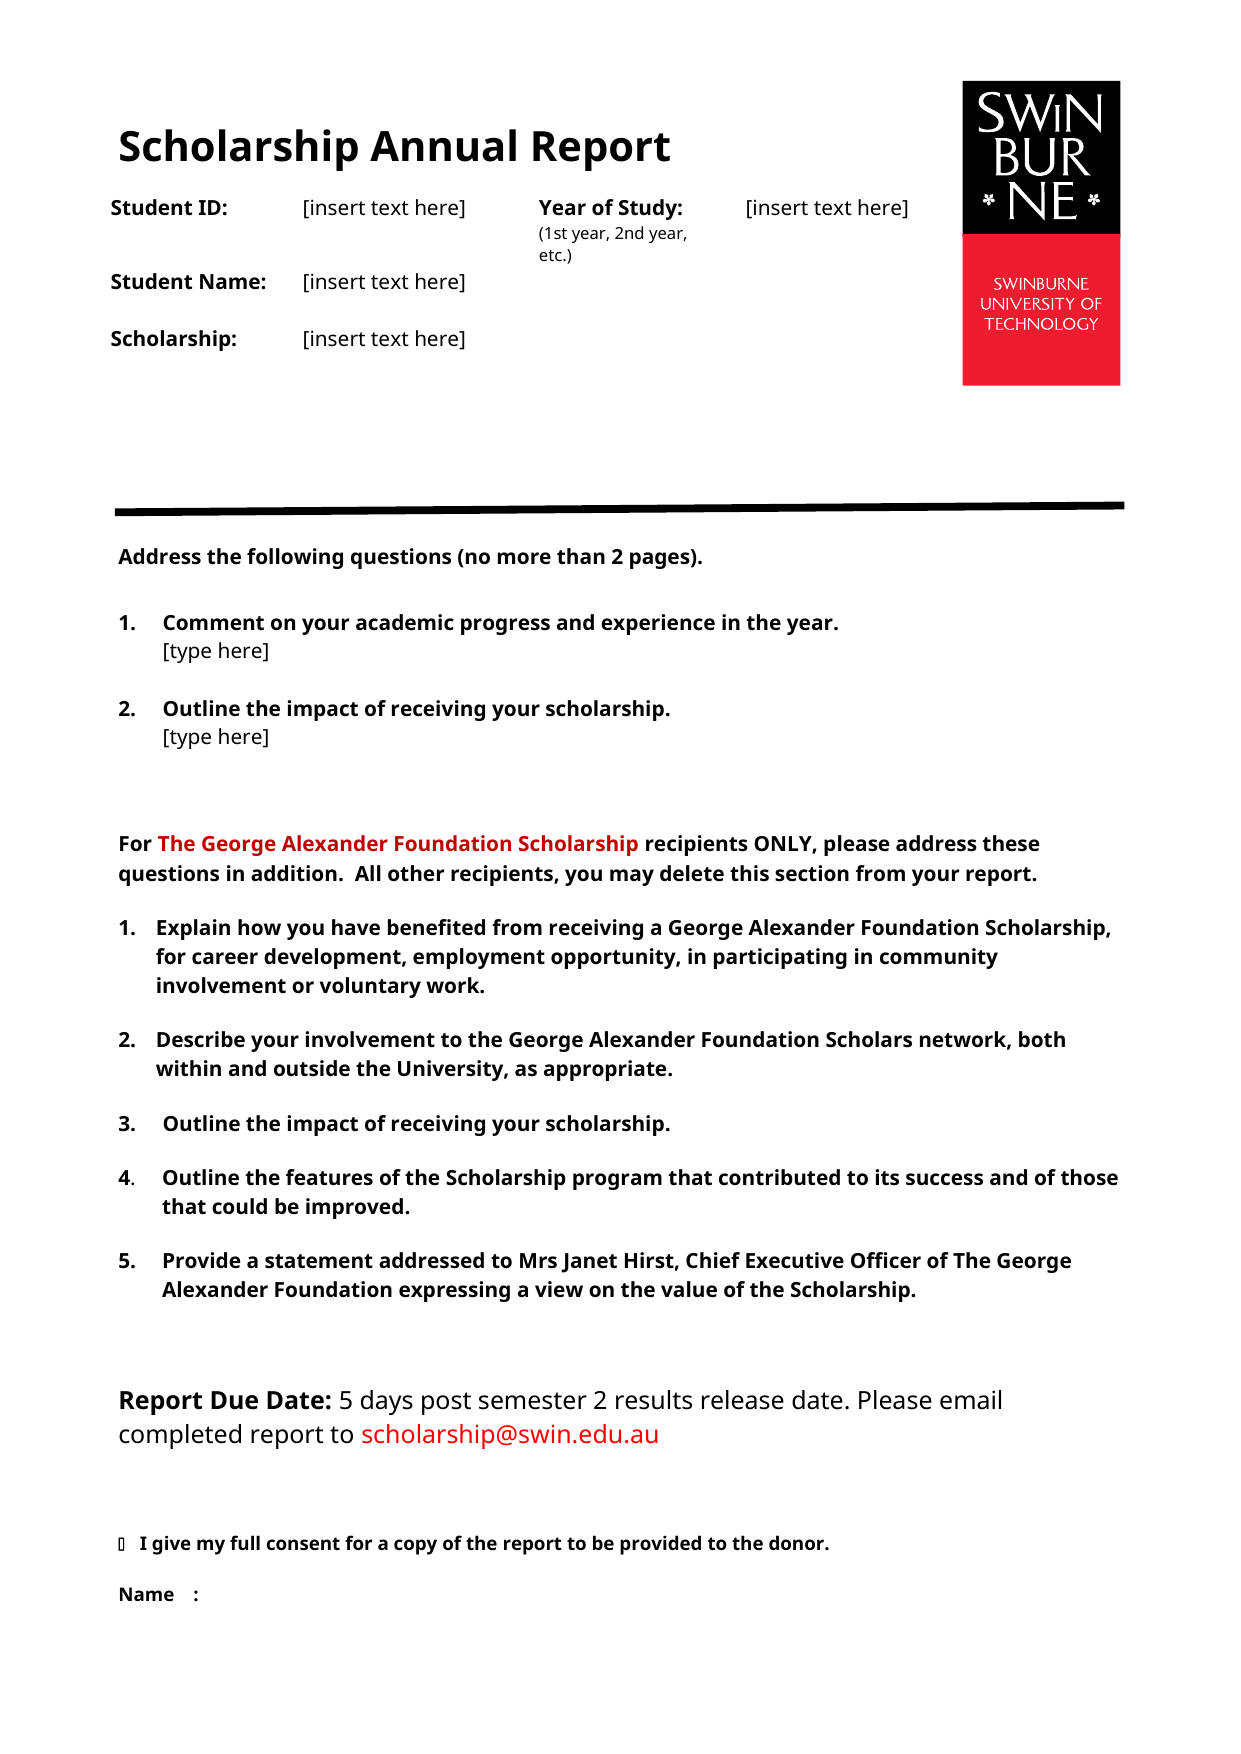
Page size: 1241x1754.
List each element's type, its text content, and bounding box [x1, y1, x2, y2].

subtitle I give my full consent for a copy of the report to be provided to the donor. [118, 1530, 916, 1556]
subtitle Comment on your academic progress and experience in the year. [118, 608, 886, 636]
subtitle 1. Explain how you have benefited from receiving a George Alexander Foundation Scholarship, for career development, employment opportunity, in participating in community involvement or voluntary work. [118, 912, 1122, 1000]
subtitle Address the following questions (no more than 2 pages). [118, 541, 916, 570]
table_cell Scholarship: [99, 324, 291, 382]
text [type here] [162, 636, 1122, 665]
subtitle 5. Provide a statement addressed to Mrs Janet Hirst, Chief Executive Officer of The George Alexander Foundation expressing a view on the value of the Scholarship. [118, 1246, 1122, 1304]
table_cell Student Name: [99, 267, 291, 324]
text Name : [118, 1581, 916, 1607]
table_cell [insert text here] [291, 267, 926, 324]
text [type here] [118, 722, 1122, 751]
table_header Student ID: [99, 193, 291, 267]
subtitle Outline the impact of receiving your scholarship. [118, 694, 915, 722]
subtitle 2. Describe your involvement to the George Alexander Foundation Scholars network, both within and outside the University, as appropriate. [118, 1025, 1122, 1083]
text Report Due Date: 5 days post semester 2 results release date. Please email completed report to scholarship@swin.edu.au [118, 1383, 1122, 1451]
text For The George Alexander Foundation Scholarship recipients ONLY, please address these questions in addition. All other recipients, you may delete this section from your report. [118, 829, 1122, 887]
text Scholarship Annual Report [118, 117, 1122, 174]
table_header [insert text here] [734, 193, 926, 267]
text 4. Outline the features of the Scholarship program that contributed to its success and of those that could be improved. [118, 1162, 1122, 1221]
table_cell [insert text here] [291, 324, 926, 382]
subtitle 3. Outline the impact of receiving your scholarship. [118, 1108, 916, 1137]
table_header [insert text here] [291, 193, 527, 267]
table_header Year of Study: (1st year, 2nd year, etc.) [528, 193, 734, 267]
